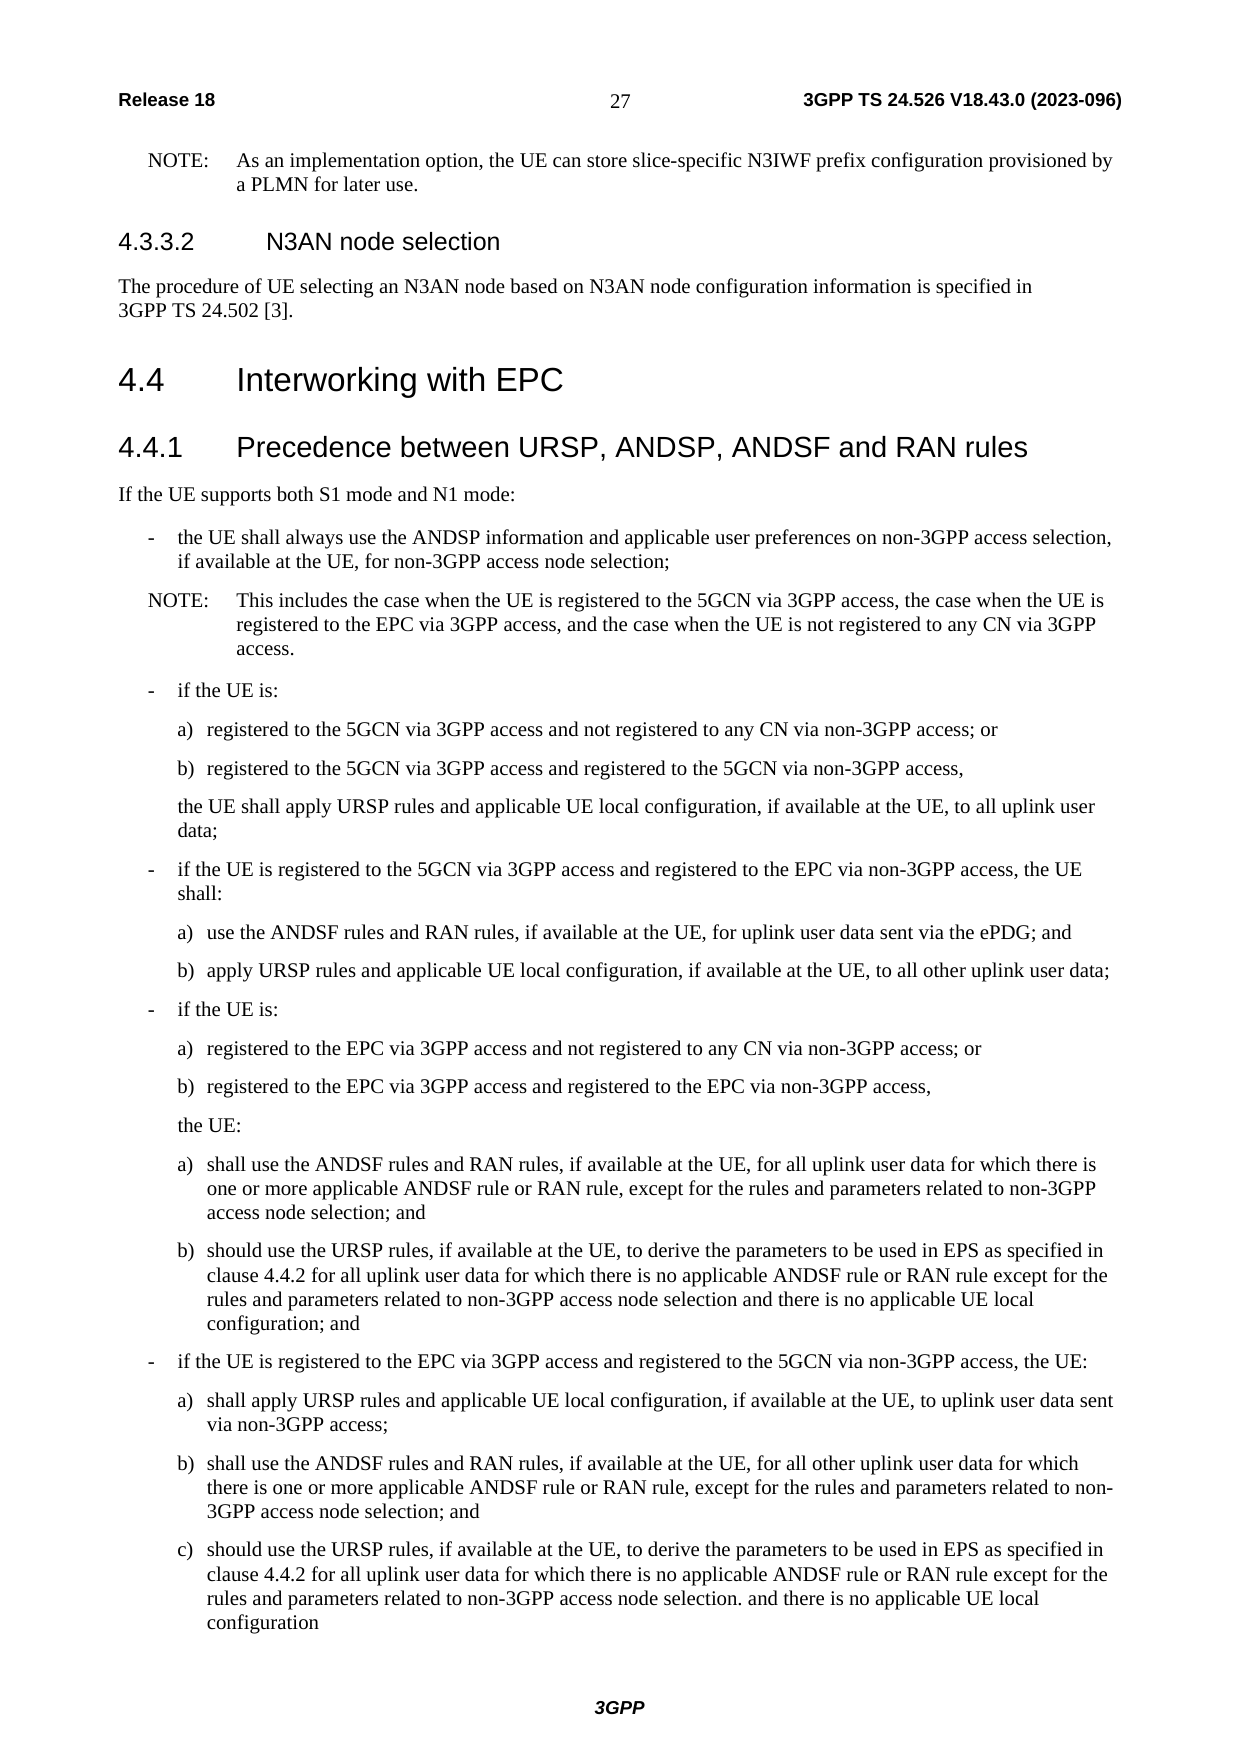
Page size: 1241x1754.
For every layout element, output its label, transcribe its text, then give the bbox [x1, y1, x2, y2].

subtitle 4.4 Interworking with EPC [118, 360, 1122, 398]
text - if the UE is registered to the 5GCN via 3GPP access and registered to the EPC via non-3GPP access, the UE shall: [148, 857, 1122, 905]
text c) should use the URSP rules, if available at the UE, to derive the parameters to be used in EPS as specified in clause 4.4.2 for all uplink user data for which there is no applicable ANDSF rule or RAN rule except for the rules and parameters related to non-3GPP access node selection. and there is no applicable UE local configuration [177, 1537, 1122, 1634]
text NOTE: As an implementation option, the UE can store slice-specific N3IWF prefix configuration provisioned by a PLMN for later use. [148, 147, 1122, 196]
text the UE: [148, 1113, 1122, 1137]
text the UE shall apply URSP rules and applicable UE local configuration, if available at the UE, to all uplink user data; [148, 794, 1122, 842]
text If the UE supports both S1 mode and N1 mode: [118, 482, 1122, 506]
text - if the UE is registered to the EPC via 3GPP access and registered to the 5GCN via non-3GPP access, the UE: [148, 1349, 1122, 1373]
text - if the UE is: [148, 997, 1122, 1021]
text b) shall use the ANDSF rules and RAN rules, if available at the UE, for all other uplink user data for which there is one or more applicable ANDSF rule or RAN rule, except for the rules and parameters related to non-3GPP access node selection; and [177, 1451, 1122, 1523]
text b) registered to the EPC via 3GPP access and registered to the EPC via non-3GPP access, [177, 1074, 1122, 1098]
text b) apply URSP rules and applicable UE local configuration, if available at the UE, to all other uplink user data; [177, 958, 1122, 982]
subtitle 4.4.1 Precedence between URSP, ANDSP, ANDSF and RAN rules [118, 430, 1122, 463]
text - the UE shall always use the ANDSP information and applicable user preferences on non-3GPP access selection, if available at the UE, for non-3GPP access node selection; [148, 525, 1122, 573]
subtitle 4.3.3.2 N3AN node selection [118, 227, 1122, 256]
text a) shall use the ANDSF rules and RAN rules, if available at the UE, for all uplink user data for which there is one or more applicable ANDSF rule or RAN rule, except for the rules and parameters related to non-3GPP access node selection; and [177, 1152, 1122, 1224]
text b) should use the URSP rules, if available at the UE, to derive the parameters to be used in EPS as specified in clause 4.4.2 for all uplink user data for which there is no applicable ANDSF rule or RAN rule except for the rules and parameters related to non-3GPP access node selection and there is no applicable UE local configuration; and [177, 1238, 1122, 1335]
text b) registered to the 5GCN via 3GPP access and registered to the 5GCN via non-3GPP access, [177, 756, 1122, 780]
text a) shall apply URSP rules and applicable UE local configuration, if available at the UE, to uplink user data sent via non-3GPP access; [177, 1388, 1122, 1436]
text - if the UE is: [148, 678, 1122, 702]
text The procedure of UE selecting an N3AN node based on N3AN node configuration information is specified in 3GPP TS 24.502 [3]. [118, 274, 1122, 322]
text NOTE: This includes the case when the UE is registered to the 5GCN via 3GPP access, the case when the UE is registered to the EPC via 3GPP access, and the case when the UE is not registered to any CN via 3GPP access. [148, 587, 1122, 660]
text a) use the ANDSF rules and RAN rules, if available at the UE, for uplink user data sent via the ePDG; and [177, 920, 1122, 944]
text a) registered to the 5GCN via 3GPP access and not registered to any CN via non-3GPP access; or [177, 717, 1122, 741]
text a) registered to the EPC via 3GPP access and not registered to any CN via non-3GPP access; or [177, 1036, 1122, 1060]
